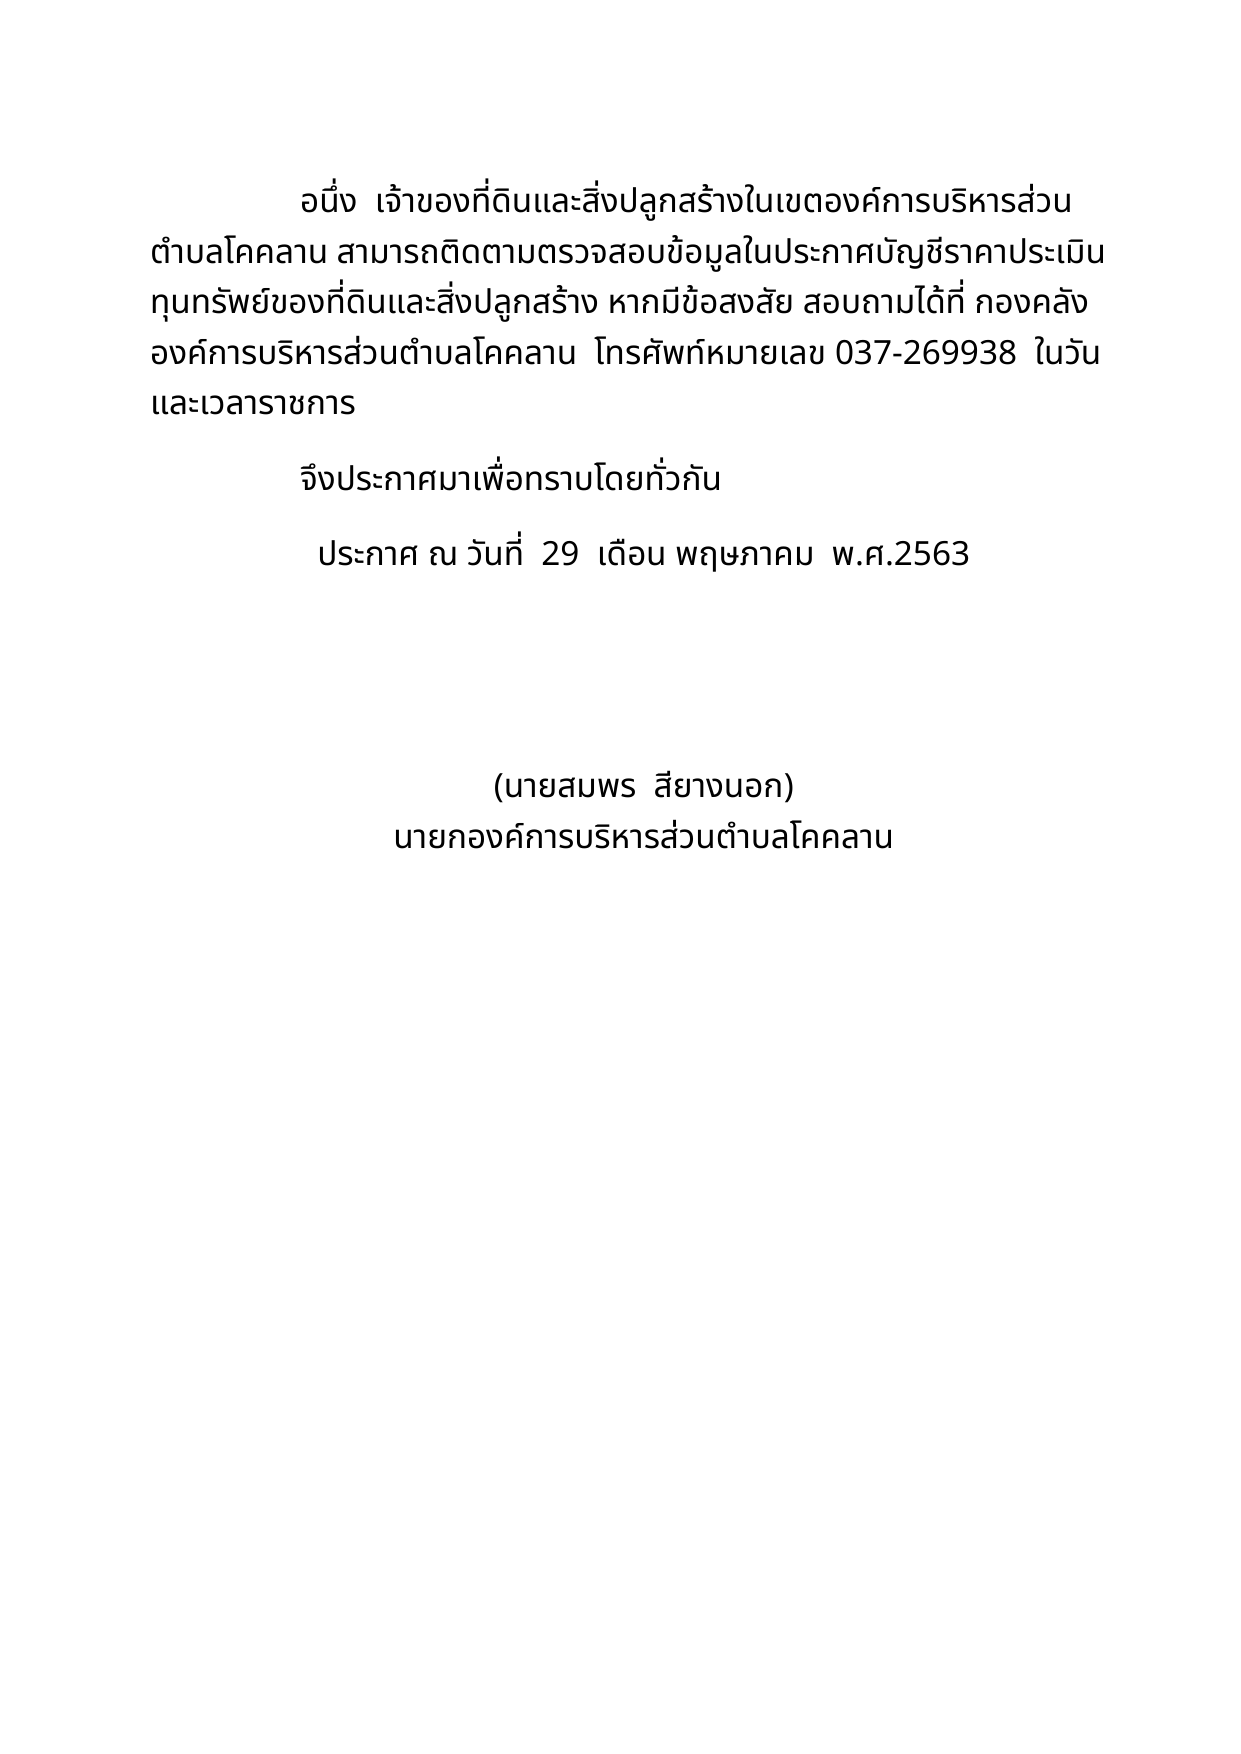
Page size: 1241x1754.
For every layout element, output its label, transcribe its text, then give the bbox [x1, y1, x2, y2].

text นายกองค์การบริหารส่วนตำบลโคคลาน [150, 813, 1137, 863]
text (นายสมพร สียางนอก) [150, 762, 1137, 813]
text อนึ่ง เจ้าของที่ดินและสิ่งปลูกสร้างในเขตองค์การบริหารส่วนตำบลโคคลาน สามารถติดตามตรวจสอบข้อมูลในประกาศบัญชีราคาประเมินทุนทรัพย์ของที่ดินและสิ่งปลูกสร้าง หากมีข้อสงสัย สอบถามได้ที่ กองคลัง องค์การบริหารส่วนตำบลโคคลาน โทรศัพท์หมายเลข 037-269938 ในวันและเวลาราชการ [150, 177, 1137, 429]
text ประกาศ ณ วันที่ 29 เดือน พฤษภาคม พ.ศ.2563 [150, 530, 1137, 581]
text จึงประกาศมาเพื่อทราบโดยทั่วกัน [150, 454, 1137, 505]
